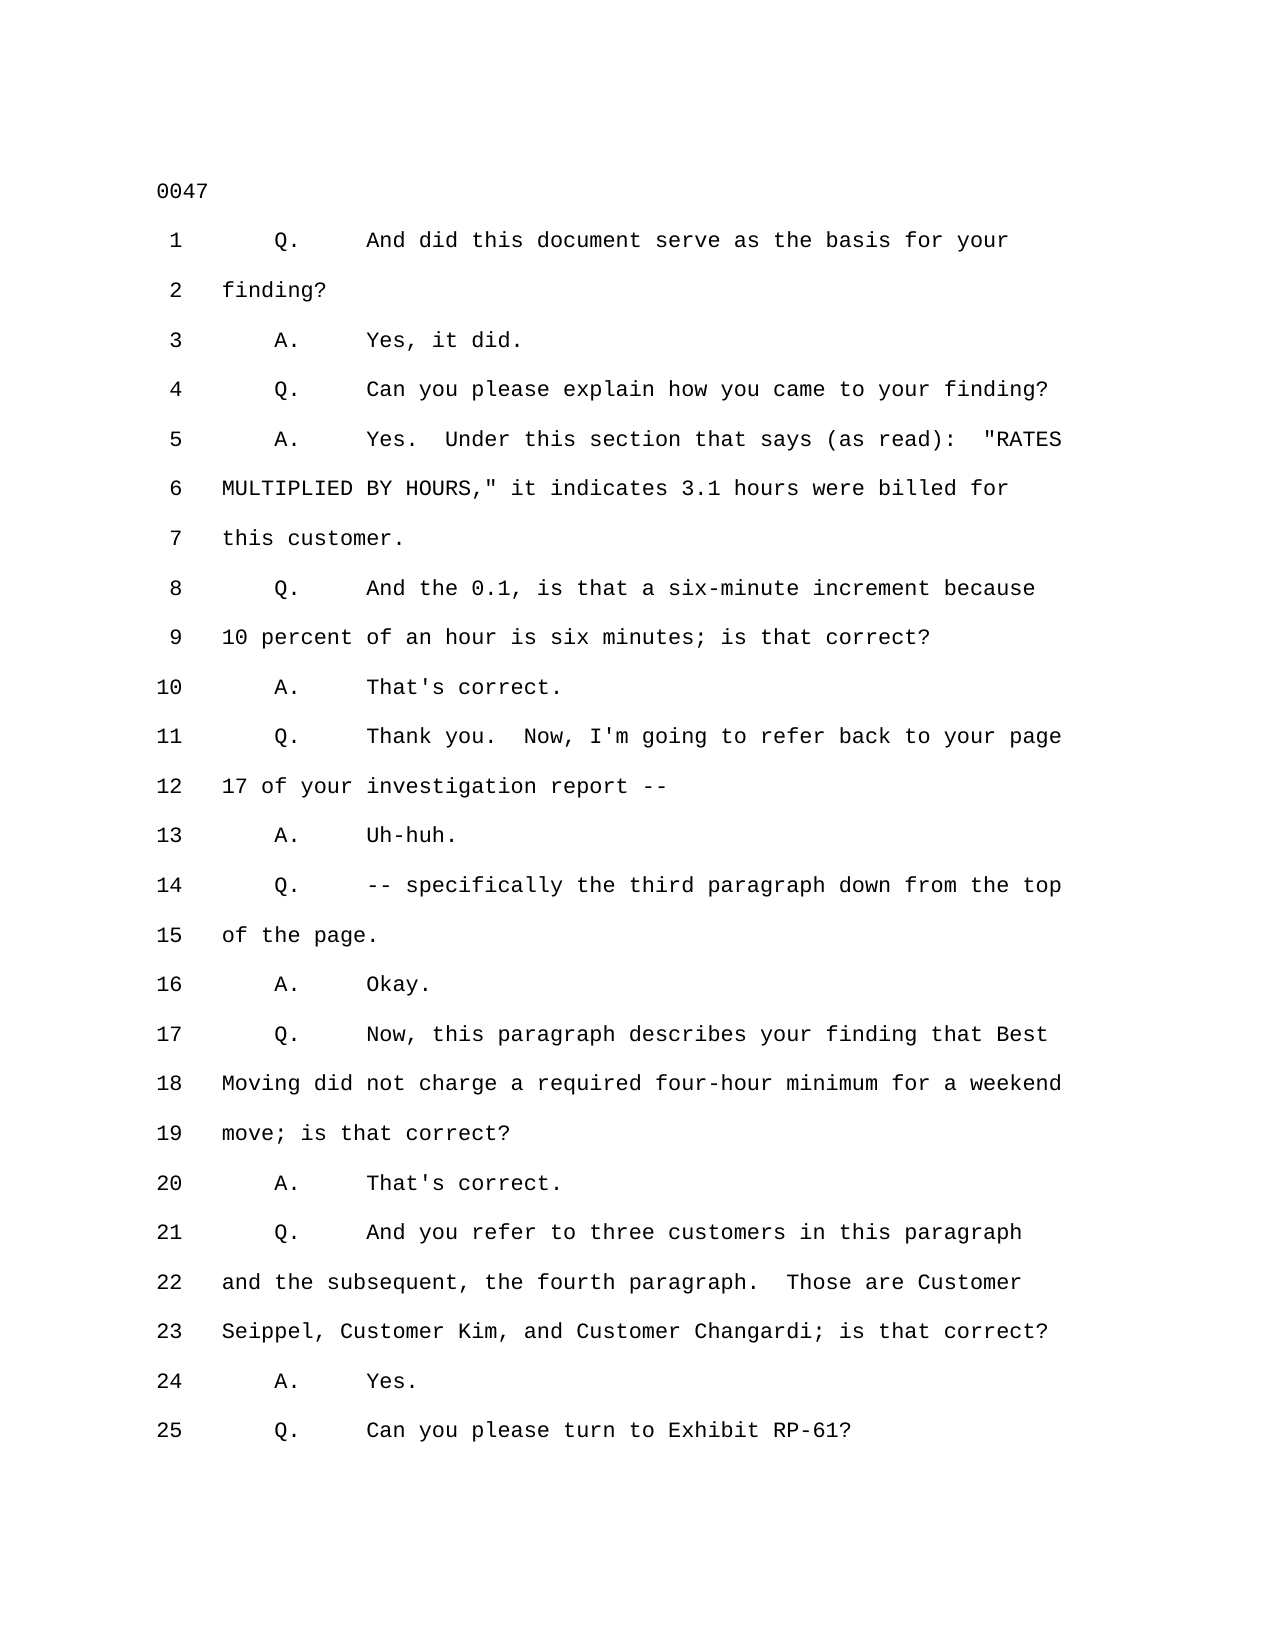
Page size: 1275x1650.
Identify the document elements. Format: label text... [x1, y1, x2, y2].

text 14 Q. -- specifically the third paragraph down from the top [156, 874, 1119, 899]
text 9 10 percent of an hour is six minutes; is that correct? [156, 626, 1119, 651]
text 3 A. Yes, it did. [156, 329, 1119, 353]
text 7 this customer. [156, 527, 1119, 552]
text 17 Q. Now, this paragraph describes your finding that Best [156, 1023, 1119, 1048]
text 12 17 of your investigation report -- [156, 775, 1119, 800]
text 2 finding? [156, 279, 1119, 304]
text 13 A. Uh-huh. [156, 824, 1119, 849]
text 11 Q. Thank you. Now, I'm going to refer back to your page [156, 725, 1119, 750]
text 24 A. Yes. [156, 1370, 1119, 1395]
text 6 MULTIPLIED BY HOURS," it indicates 3.1 hours were billed for [156, 477, 1119, 502]
text 8 Q. And the 0.1, is that a six-minute increment because [156, 577, 1119, 601]
text 4 Q. Can you please explain how you came to your finding? [156, 378, 1119, 403]
text 10 A. That's correct. [156, 676, 1119, 701]
text 0047 [156, 180, 1119, 205]
text 15 of the page. [156, 924, 1119, 948]
text 18 Moving did not charge a required four-hour minimum for a weekend [156, 1072, 1119, 1097]
text 19 move; is that correct? [156, 1122, 1119, 1147]
text 20 A. That's correct. [156, 1172, 1119, 1196]
text 22 and the subsequent, the fourth paragraph. Those are Customer [156, 1271, 1119, 1296]
text 1 Q. And did this document serve as the basis for your [156, 229, 1119, 254]
text 16 A. Okay. [156, 973, 1119, 998]
text 5 A. Yes. Under this section that says (as read): "RATES [156, 428, 1119, 453]
text 23 Seippel, Customer Kim, and Customer Changardi; is that correct? [156, 1320, 1119, 1345]
text 25 Q. Can you please turn to Exhibit RP-61? [156, 1419, 1119, 1444]
text 21 Q. And you refer to three customers in this paragraph [156, 1221, 1119, 1246]
